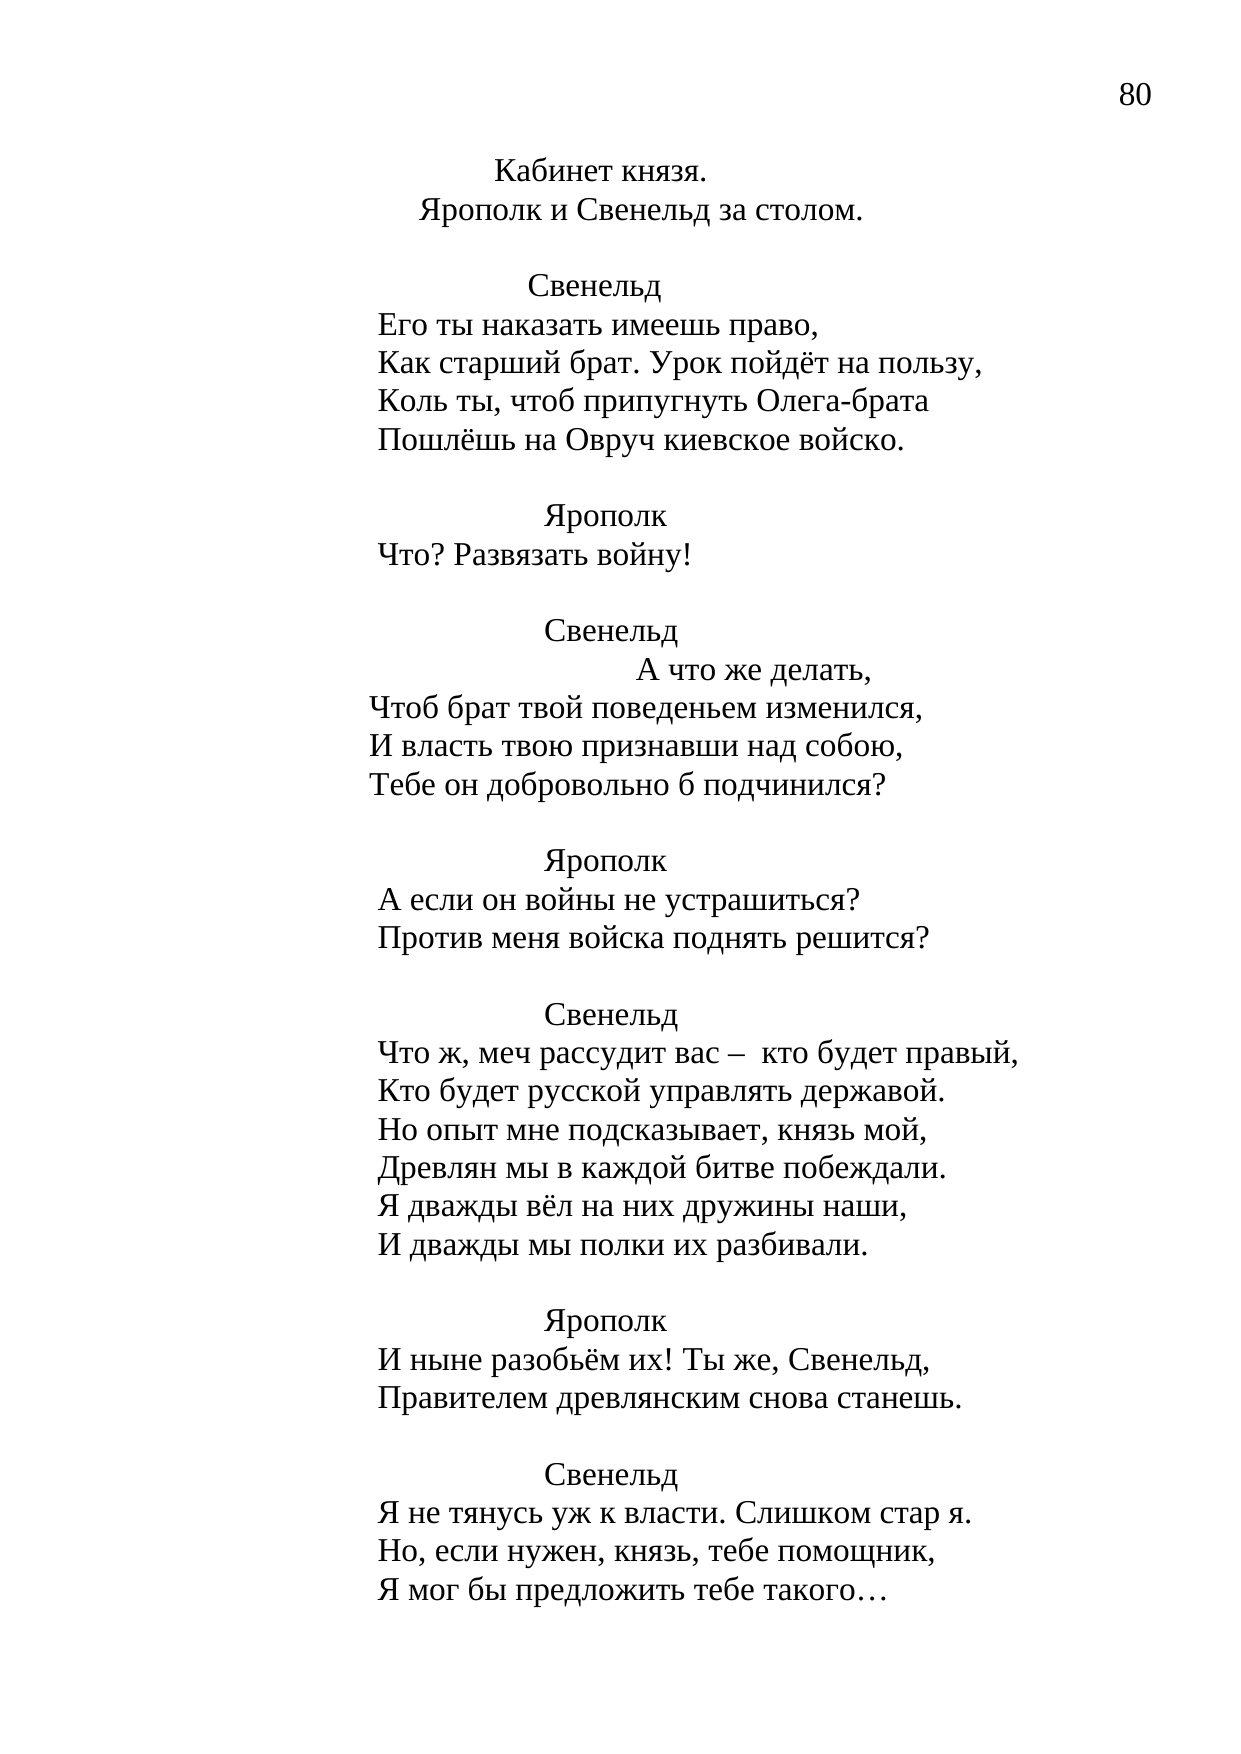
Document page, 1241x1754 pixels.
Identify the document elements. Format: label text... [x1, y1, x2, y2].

text Свенельд [177, 265, 1152, 304]
text Древлян мы в каждой битве побеждали. [177, 1147, 1152, 1185]
text Свенельд [177, 994, 1152, 1032]
text Я мог бы предложить тебе такого… [177, 1569, 1152, 1607]
text Я дважды вёл на них дружины наши, [177, 1185, 1152, 1224]
text Свенельд [177, 610, 1152, 649]
text И ныне разобьём их! Ты же, Свенельд, [177, 1339, 1152, 1377]
text Правителем древлянским снова станешь. [177, 1377, 1152, 1415]
text А если он войны не устрашиться? [177, 879, 1152, 917]
text Как старший брат. Урок пойдёт на пользу, [177, 342, 1152, 380]
text Свенельд [177, 1454, 1152, 1492]
text Что ж, меч рассудит вас – кто будет правый, [177, 1032, 1152, 1070]
text Ярополк и Свенельд за столом. [177, 189, 1152, 227]
text Ярополк [177, 840, 1152, 879]
text И власть твою признавши над собою, [177, 725, 1152, 764]
text Ярополк [177, 495, 1152, 534]
text Коль ты, чтоб припугнуть Олега-брата [177, 380, 1152, 419]
text И дважды мы полки их разбивали. [177, 1224, 1152, 1262]
text Но, если нужен, князь, тебе помощник, [177, 1530, 1152, 1569]
text Ярополк [177, 1300, 1152, 1339]
text Но опыт мне подсказывает, князь мой, [177, 1109, 1152, 1147]
text Тебе он добровольно б подчинился? [177, 764, 1152, 802]
text Кабинет князя. [177, 150, 1152, 189]
text Я не тянусь уж к власти. Слишком стар я. [177, 1492, 1152, 1530]
text Кто будет русской управлять державой. [177, 1070, 1152, 1109]
text Пошлёшь на Овруч киевское войско. [177, 419, 1152, 457]
text А что же делать, [177, 649, 1152, 687]
text Его ты наказать имеешь право, [177, 304, 1152, 342]
text Чтоб брат твой поведеньем изменился, [177, 687, 1152, 725]
text Что? Развязать войну! [177, 534, 1152, 572]
text Против меня войска поднять решится? [177, 917, 1152, 955]
